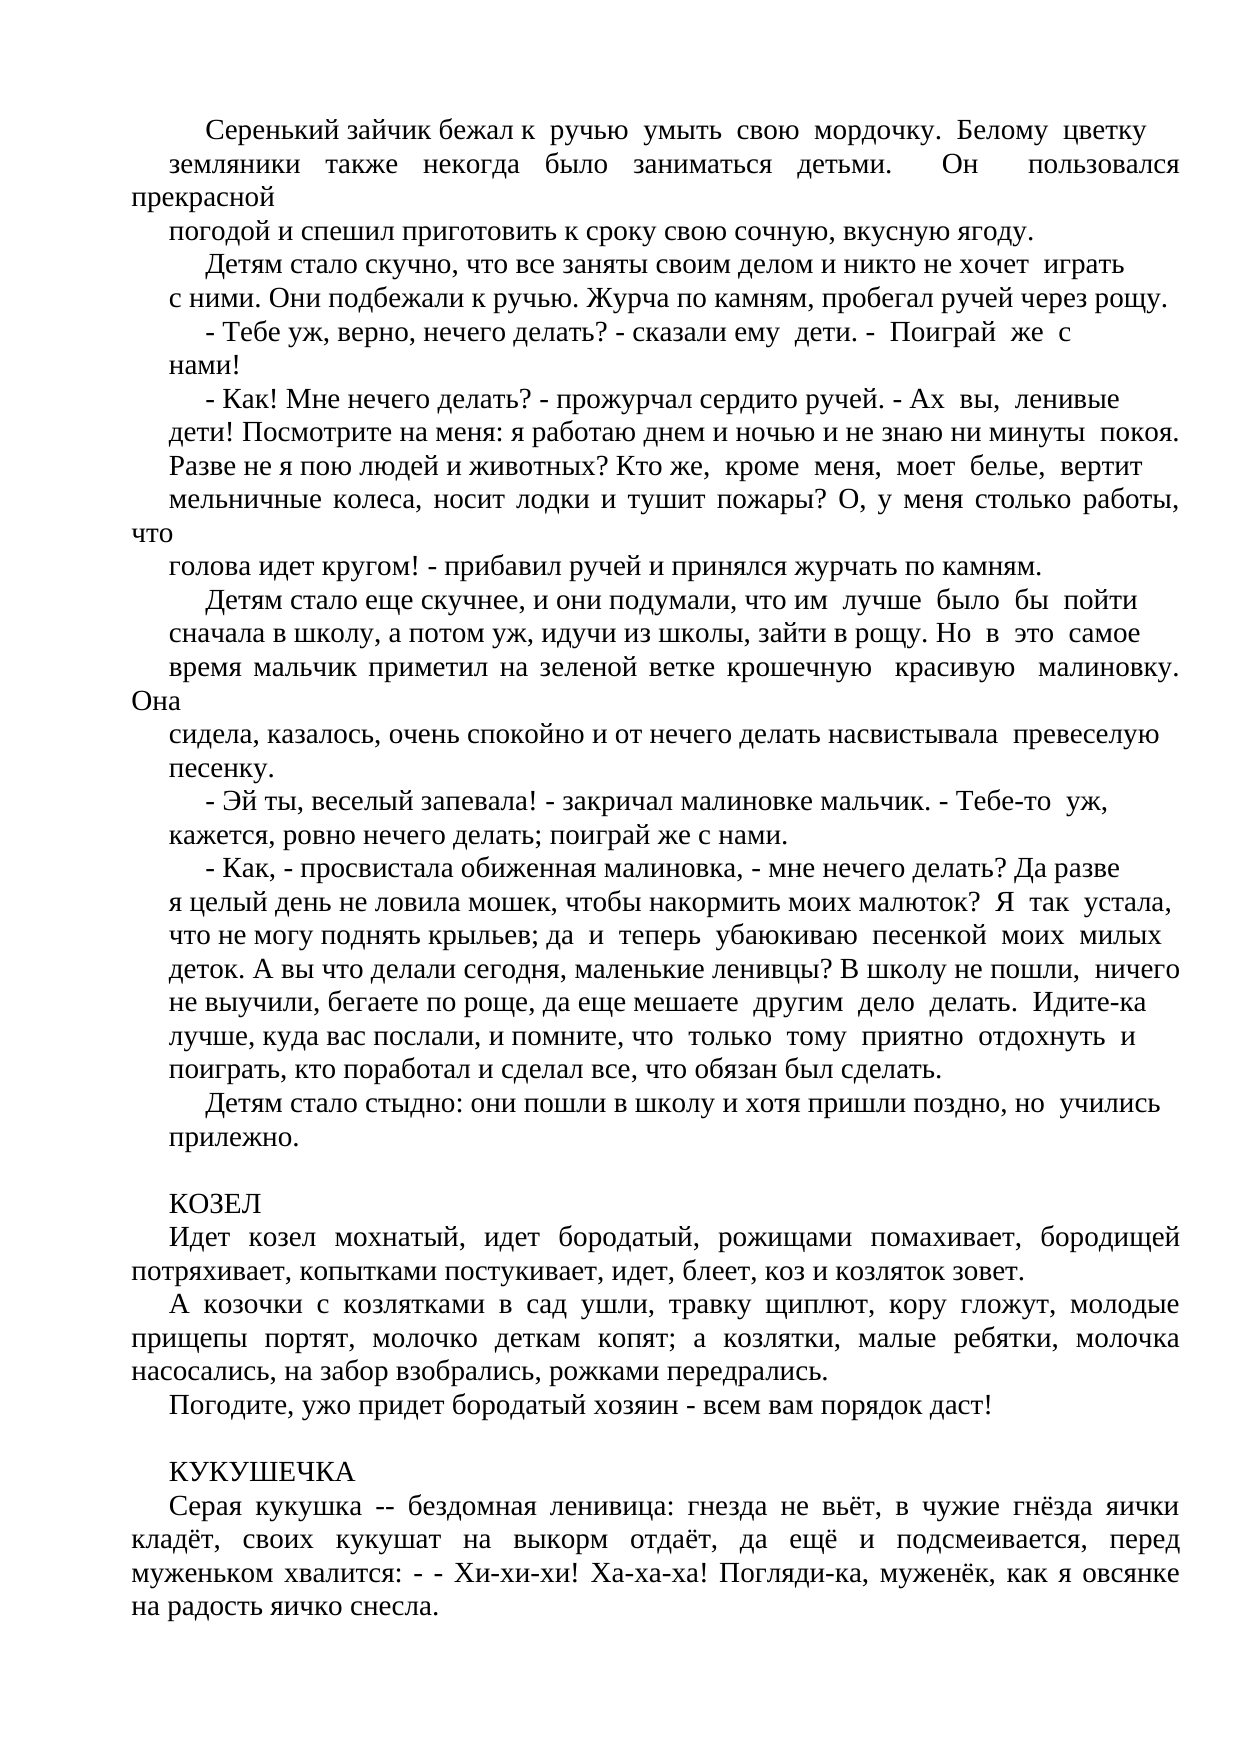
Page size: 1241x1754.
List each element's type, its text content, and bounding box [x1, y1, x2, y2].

text - Как, - просвистала обиженная малиновка, - мне нечего делать? Да разве [131, 850, 1181, 884]
text земляники также некогда было заниматься детьми. Он пользовался прекрасной [131, 146, 1181, 213]
text сидела, казалось, очень спокойно и от нечего делать насвистывала превеселую [131, 716, 1181, 750]
text деток. А вы что делали сегодня, маленькие ленивцы? В школу не пошли, ничего [131, 951, 1181, 984]
text кажется, ровно нечего делать; поиграй же с нами. [131, 817, 1181, 850]
text сначала в школу, а потом уж, идучи из школы, зайти в рощу. Но в это самое [131, 616, 1181, 649]
text - Эй ты, веселый запевала! - закричал малиновке мальчик. - Тебе-то уж, [131, 783, 1181, 817]
text Серая кукушка -- бездомная ленивица: гнезда не вьёт, в чужие гнёзда яички кладёт, своих кукушат на выкорм отдаёт, да ещё и подсмеивается, перед муженьком хвалится: - - Хи-хи-хи! Ха-ха-ха! Погляди-ка, муженёк, как я овсянке на радость яичко снесла. [131, 1488, 1181, 1622]
text прилежно. [131, 1119, 1181, 1152]
text Детям стало скучно, что все заняты своим делом и никто не хочет играть [131, 247, 1181, 280]
text КОЗЕЛ [131, 1186, 1181, 1219]
text я целый день не ловила мошек, чтобы накормить моих малюток? Я так устала, [131, 884, 1181, 917]
text время мальчик приметил на зеленой ветке крошечную красивую малиновку. Она [131, 649, 1181, 716]
text Серенький зайчик бежал к ручью умыть свою мордочку. Белому цветку [131, 112, 1181, 146]
subtitle КУКУШЕЧКА [131, 1454, 1181, 1488]
text Разве не я пою людей и животных? Кто же, кроме меня, моет белье, вертит [131, 448, 1181, 481]
text лучше, куда вас послали, и помните, что только тому приятно отдохнуть и [131, 1018, 1181, 1052]
text Идет козел мохнатый, идет бородатый, рожищами помахивает, бородищей потряхивает, копытками постукивает, идет, блеет, коз и козляток зовет. [131, 1219, 1181, 1286]
text песенку. [131, 750, 1181, 783]
text с ними. Они подбежали к ручью. Журча по камням, пробегал ручей через рощу. [131, 280, 1181, 314]
text поиграть, кто поработал и сделал все, что обязан был сделать. [131, 1052, 1181, 1085]
text дети! Посмотрите на меня: я работаю днем и ночью и не знаю ни минуты покоя. [131, 414, 1181, 448]
text погодой и спешил приготовить к сроку свою сочную, вкусную ягоду. [131, 213, 1181, 247]
text Детям стало стыдно: они пошли в школу и хотя пришли поздно, но учились [131, 1085, 1181, 1119]
text - Как! Мне нечего делать? - прожурчал сердито ручей. - Ах вы, ленивые [131, 381, 1181, 414]
text мельничные колеса, носит лодки и тушит пожары? О, у меня столько работы, что [131, 481, 1181, 548]
text нами! [131, 347, 1181, 381]
text не выучили, бегаете по роще, да еще мешаете другим дело делать. Идите-ка [131, 984, 1181, 1018]
text А козочки с козлятками в сад ушли, травку щиплют, кору гложут, молодые прищепы портят, молочко деткам копят; а козлятки, малые ребятки, молочка насосались, на забор взобрались, рожками передрались. [131, 1286, 1181, 1387]
text что не могу поднять крыльев; да и теперь убаюкиваю песенкой моих милых [131, 917, 1181, 951]
text Детям стало еще скучнее, и они подумали, что им лучше было бы пойти [131, 582, 1181, 616]
text Погодите, ужо придет бородатый хозяин - всем вам порядок даст! [131, 1387, 1181, 1421]
text голова идет кругом! - прибавил ручей и принялся журчать по камням. [131, 548, 1181, 582]
text - Тебе уж, верно, нечего делать? - сказали ему дети. - Поиграй же с [131, 314, 1181, 347]
